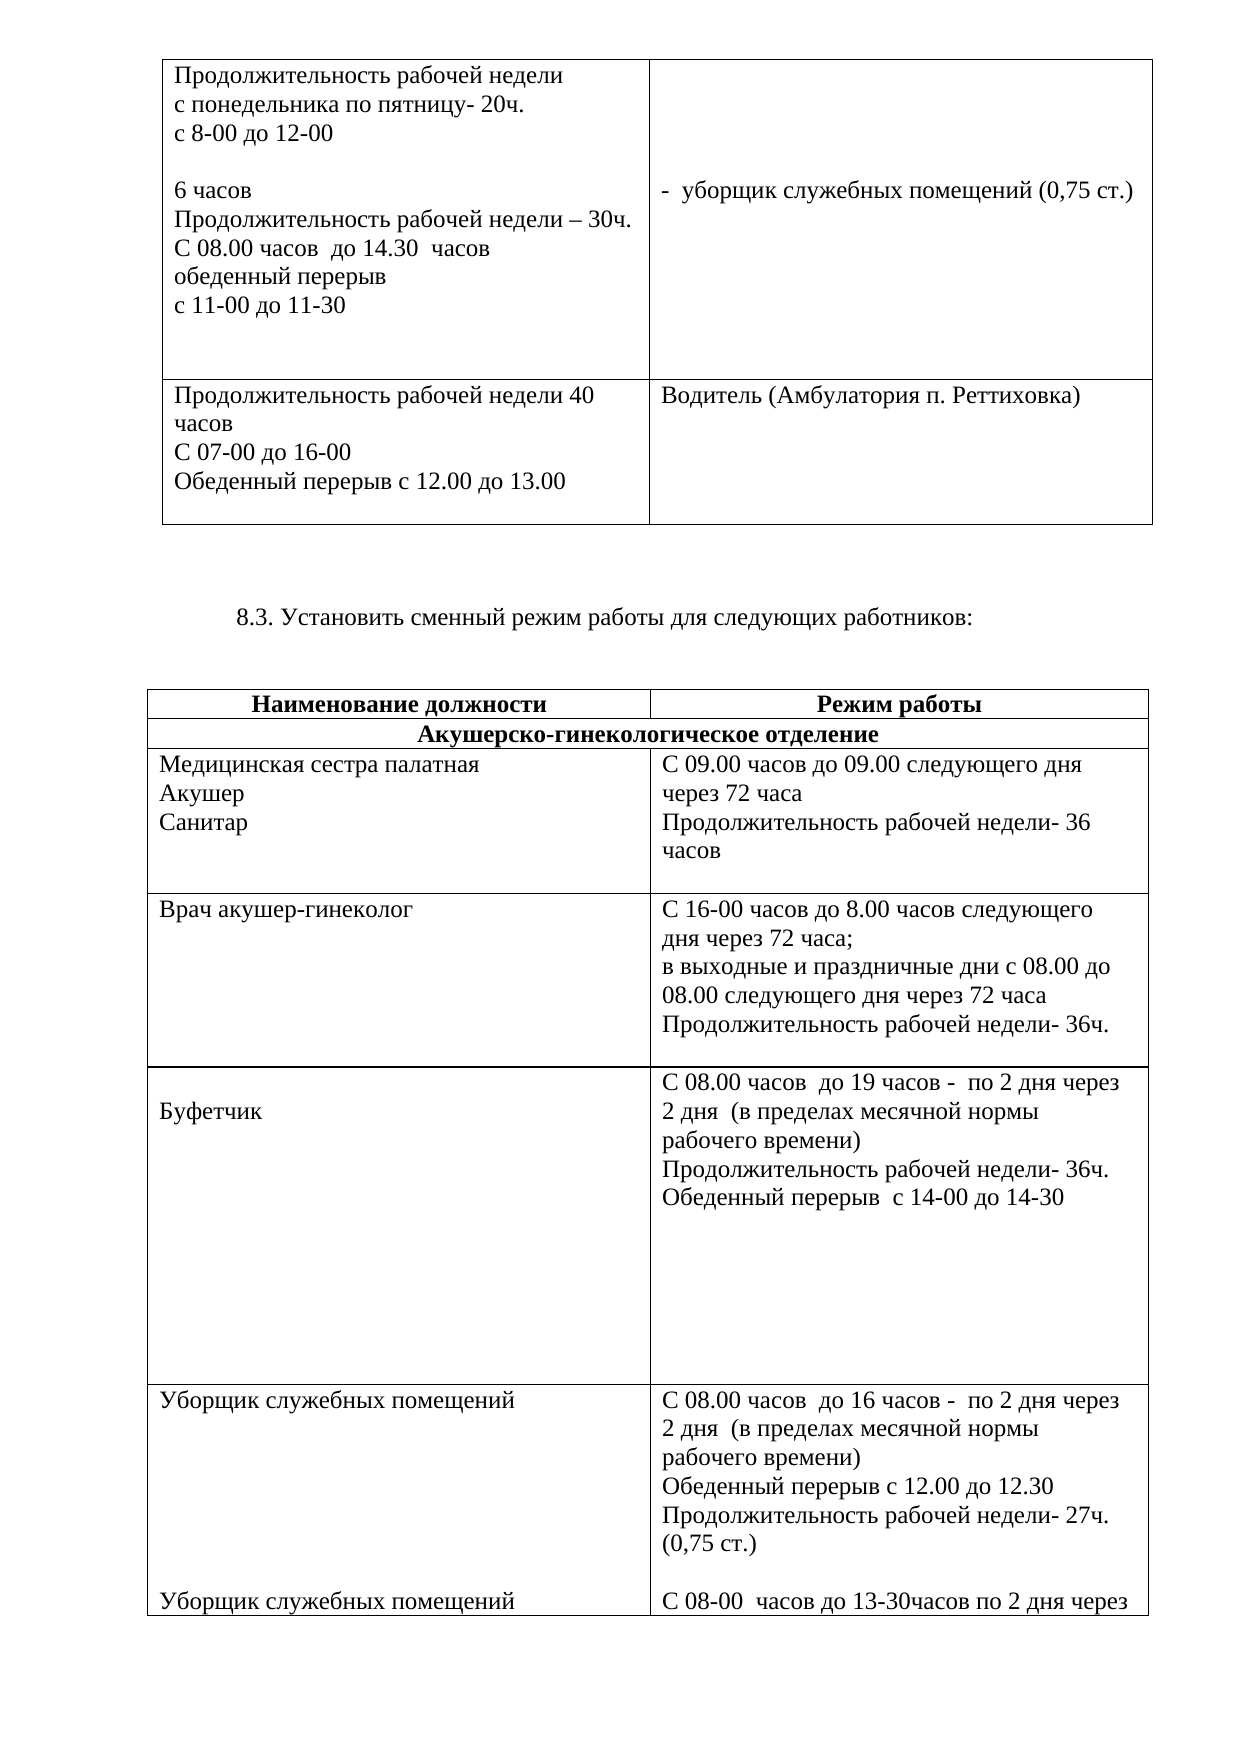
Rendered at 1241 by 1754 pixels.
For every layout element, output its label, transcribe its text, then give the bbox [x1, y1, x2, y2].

table_cell Врач акушер-гинеколог [148, 894, 650, 1066]
table_cell С 16-00 часов до 8.00 часов следующего дня через 72 часа; в выходные и праздничные дни с 08.00 до 08.00 следующего дня через 72 часа Продолжительность рабочей недели- 36ч. [651, 894, 1148, 1066]
list 8.3. Установить сменный режим работы для следующих работников: [162, 602, 1181, 630]
table_header Режим работы [651, 690, 1148, 718]
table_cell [650, 60, 1152, 379]
table_cell Водитель (Амбулатория п. Реттиховка) [650, 380, 1152, 523]
table_cell С 08.00 часов до 19 часов - по 2 дня через 2 дня (в пределах месячной нормы рабочего времени) Продолжительность рабочей недели- 36ч. Обеденный перерыв с 14-00 до 14-30 [651, 1068, 1148, 1384]
table_cell Продолжительность рабочей недели 40 часов С 07-00 до 16-00 Обеденный перерыв с 12.00 до 13.00 [163, 380, 649, 523]
table_cell Акушерско-гинекологическое отделение [148, 719, 1148, 748]
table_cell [148, 1385, 650, 1615]
table_cell Медицинская сестра палатная Акушер Санитар [148, 749, 650, 893]
table_cell С 09.00 часов до 09.00 следующего дня через 72 часа Продолжительность рабочей недели- 36 часов [651, 749, 1148, 893]
table_header Наименование должности [148, 690, 650, 718]
table_cell Буфетчик [148, 1068, 650, 1384]
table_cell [163, 60, 649, 379]
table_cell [651, 1385, 1148, 1615]
